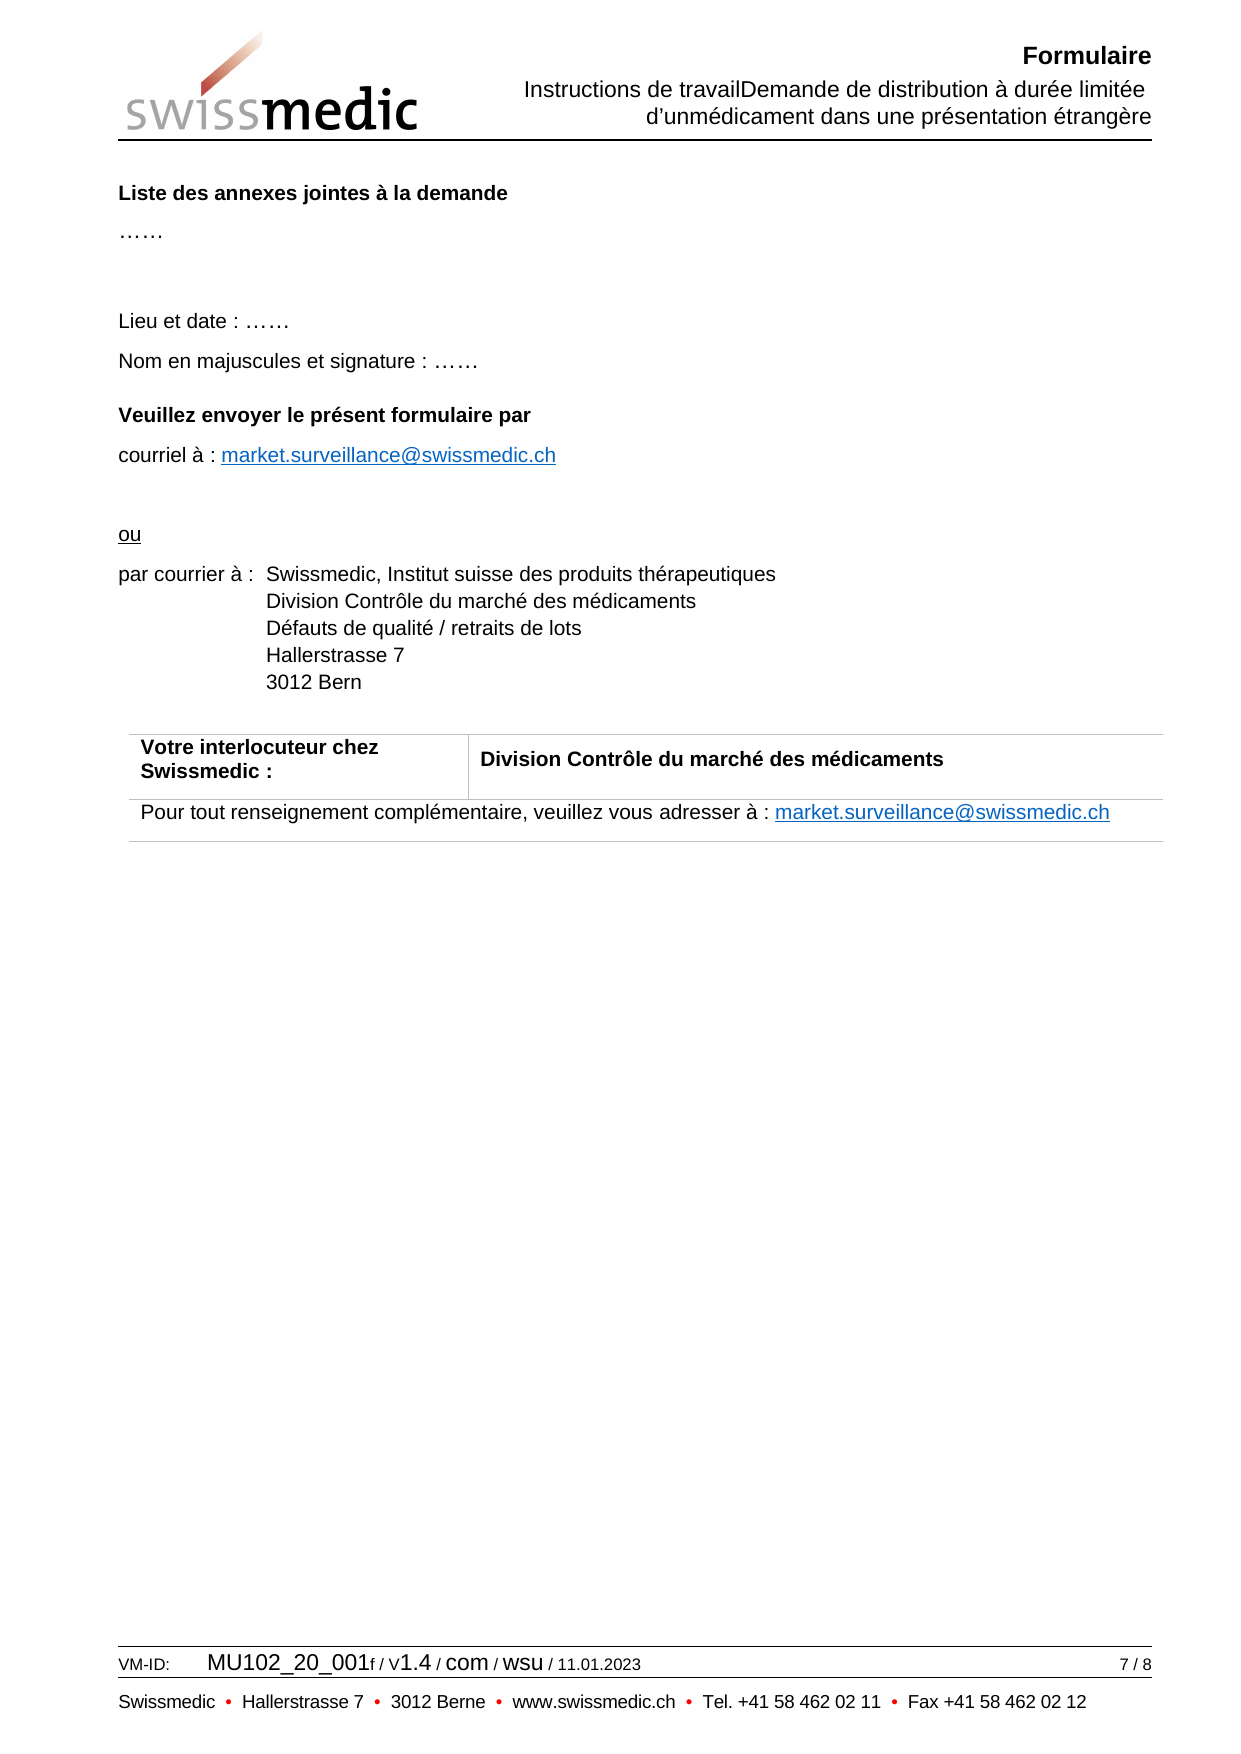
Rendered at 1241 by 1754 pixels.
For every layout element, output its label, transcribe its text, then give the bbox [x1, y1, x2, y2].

text Nom en majuscules et signature : [118, 346, 1152, 373]
text Liste des annexes jointes à la demande [118, 177, 1152, 204]
table_header Division Contrôle du marché des médicaments [469, 735, 1163, 799]
text ou [118, 519, 1152, 546]
text par courrier à : Swissmedic, Institut suisse des produits thérapeutiques Division Contrôle du marché des médicaments Défauts de qualité / retraits de lots Hallerstrasse 7 3012 Bern [118, 558, 1152, 694]
text Lieu et date : [118, 306, 1152, 333]
picture [127, 30, 417, 130]
table_cell Pour tout renseignement complémentaire, veuillez vous adresser à : market.surveillance@swissmedic.ch [129, 800, 1163, 841]
table_header Votre interlocuteur chez Swissmedic : [129, 735, 468, 799]
text Veuillez envoyer le présent formulaire par [118, 400, 1152, 427]
text courriel à : market.surveillance@swissmedic.ch [118, 440, 1152, 467]
